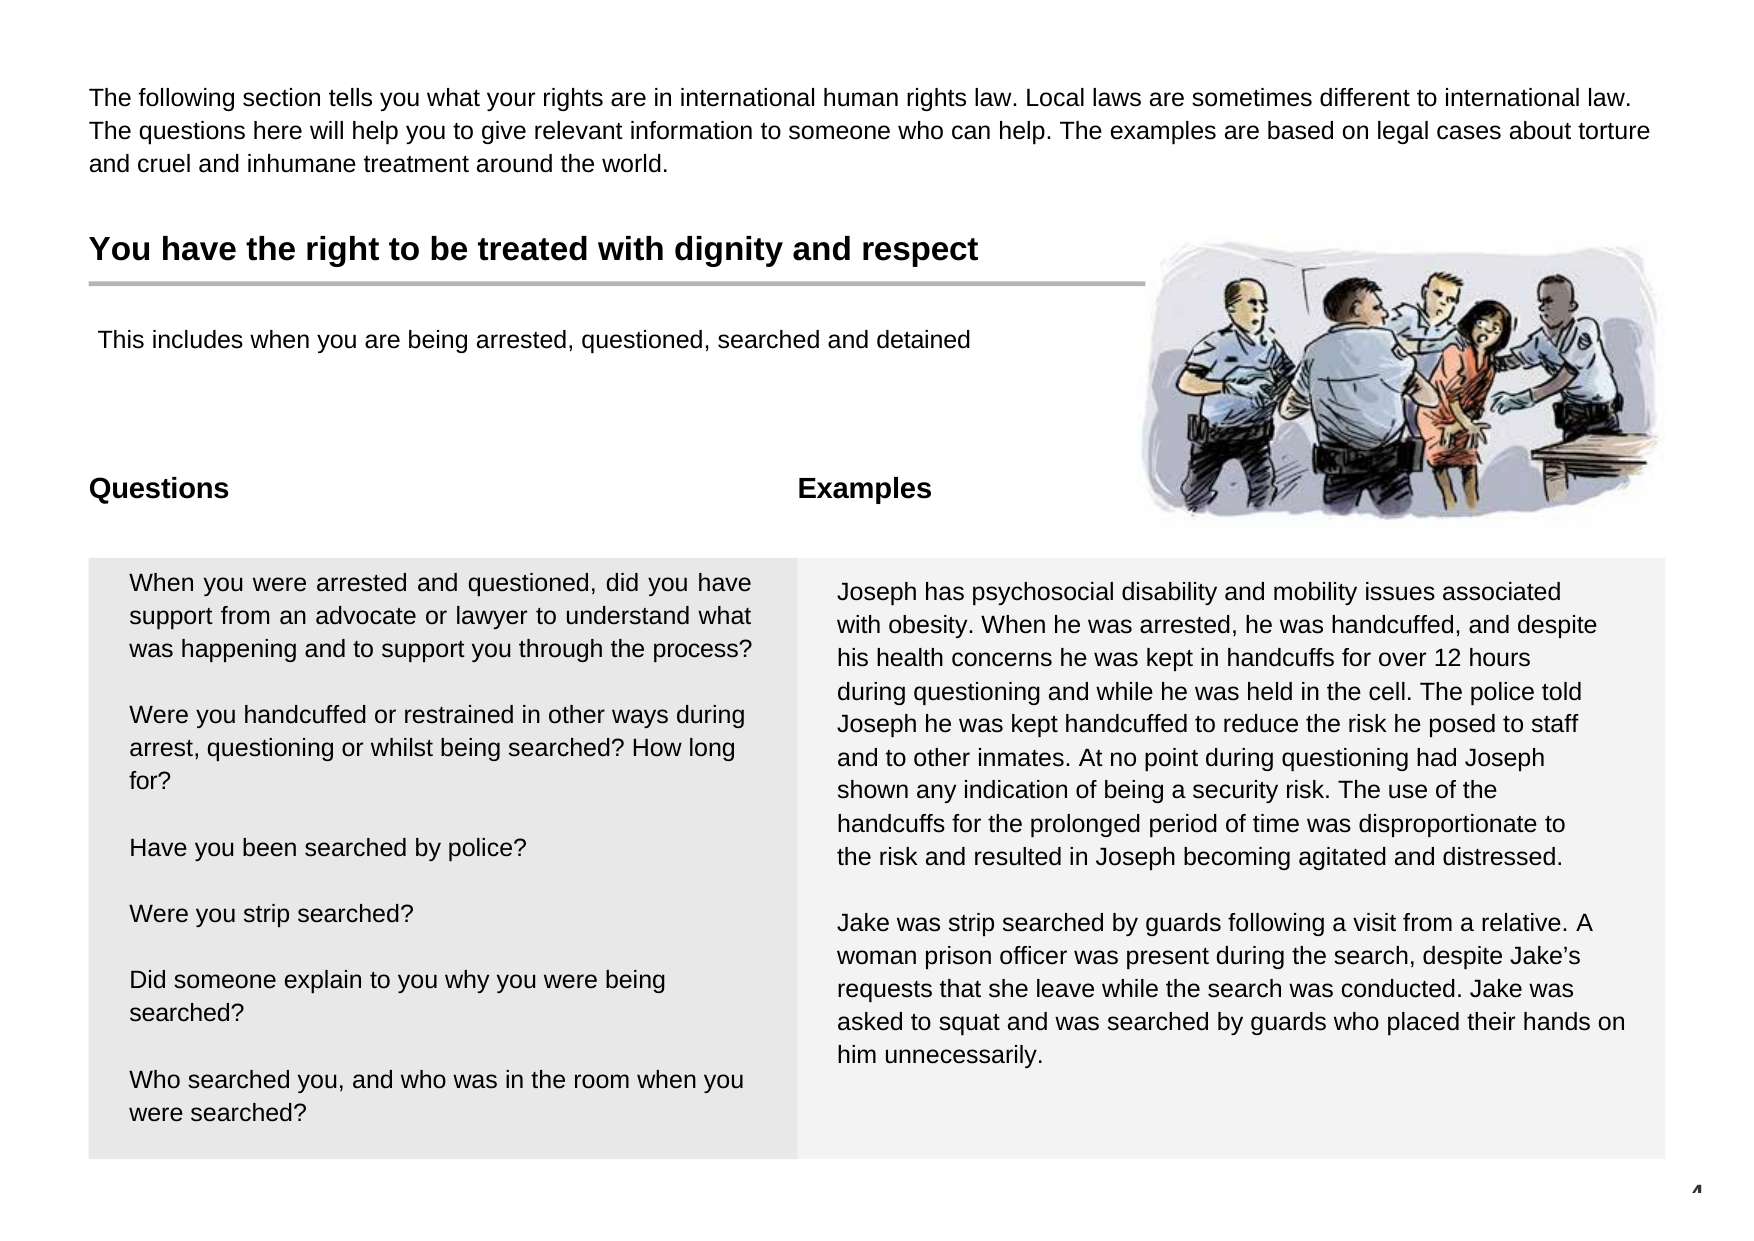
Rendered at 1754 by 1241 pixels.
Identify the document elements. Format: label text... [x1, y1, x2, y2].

text Who searched you, and who was in the room when you were searched? [129, 1065, 753, 1126]
text Have you been searched by police? Were you strip searched? [129, 833, 580, 928]
text The following section tells you what your rights are in international human rights law. Local laws are sometimes different to international law. The questions here will help you to give relevant information to someone who can help. The examples are based on legal cases about torture and cruel and inhumane treatment around the world. [88, 83, 1674, 178]
text Were you handcuffed or restrained in other ways during arrest, questioning or whilst being searched? How long for? [129, 700, 753, 795]
text Joseph has psychosocial disability and mobility issues associated with obesity. When he was arrested, he was handcuffed, and despite his health concerns he was kept in handcuffs for over 12 hours during questioning and while he was held in the cell. The police told Joseph he was kept handcuffed to reduce the risk he posed to staff and to other inmates. At no point during questioning had Joseph shown any indication of being a security risk. The use of the handcuffs for the prolonged period of time was disproportionate to the risk and resulted in Joseph becoming agitated and distressed. [837, 577, 1607, 870]
text Jake was strip searched by guards following a visit from a relative. A woman prison officer was present during the search, despite Jake’s requests that she leave while the search was conducted. Jake was asked to squat and was searched by guards who placed their hands on him unnecessarily. [837, 908, 1639, 1069]
picture [1137, 234, 1666, 529]
text Did someone explain to you why you were being searched? [129, 965, 753, 1027]
text When you were arrested and questioned, did you have support from an advocate or lawyer to understand what was happening and to support you through the process? [129, 568, 753, 663]
